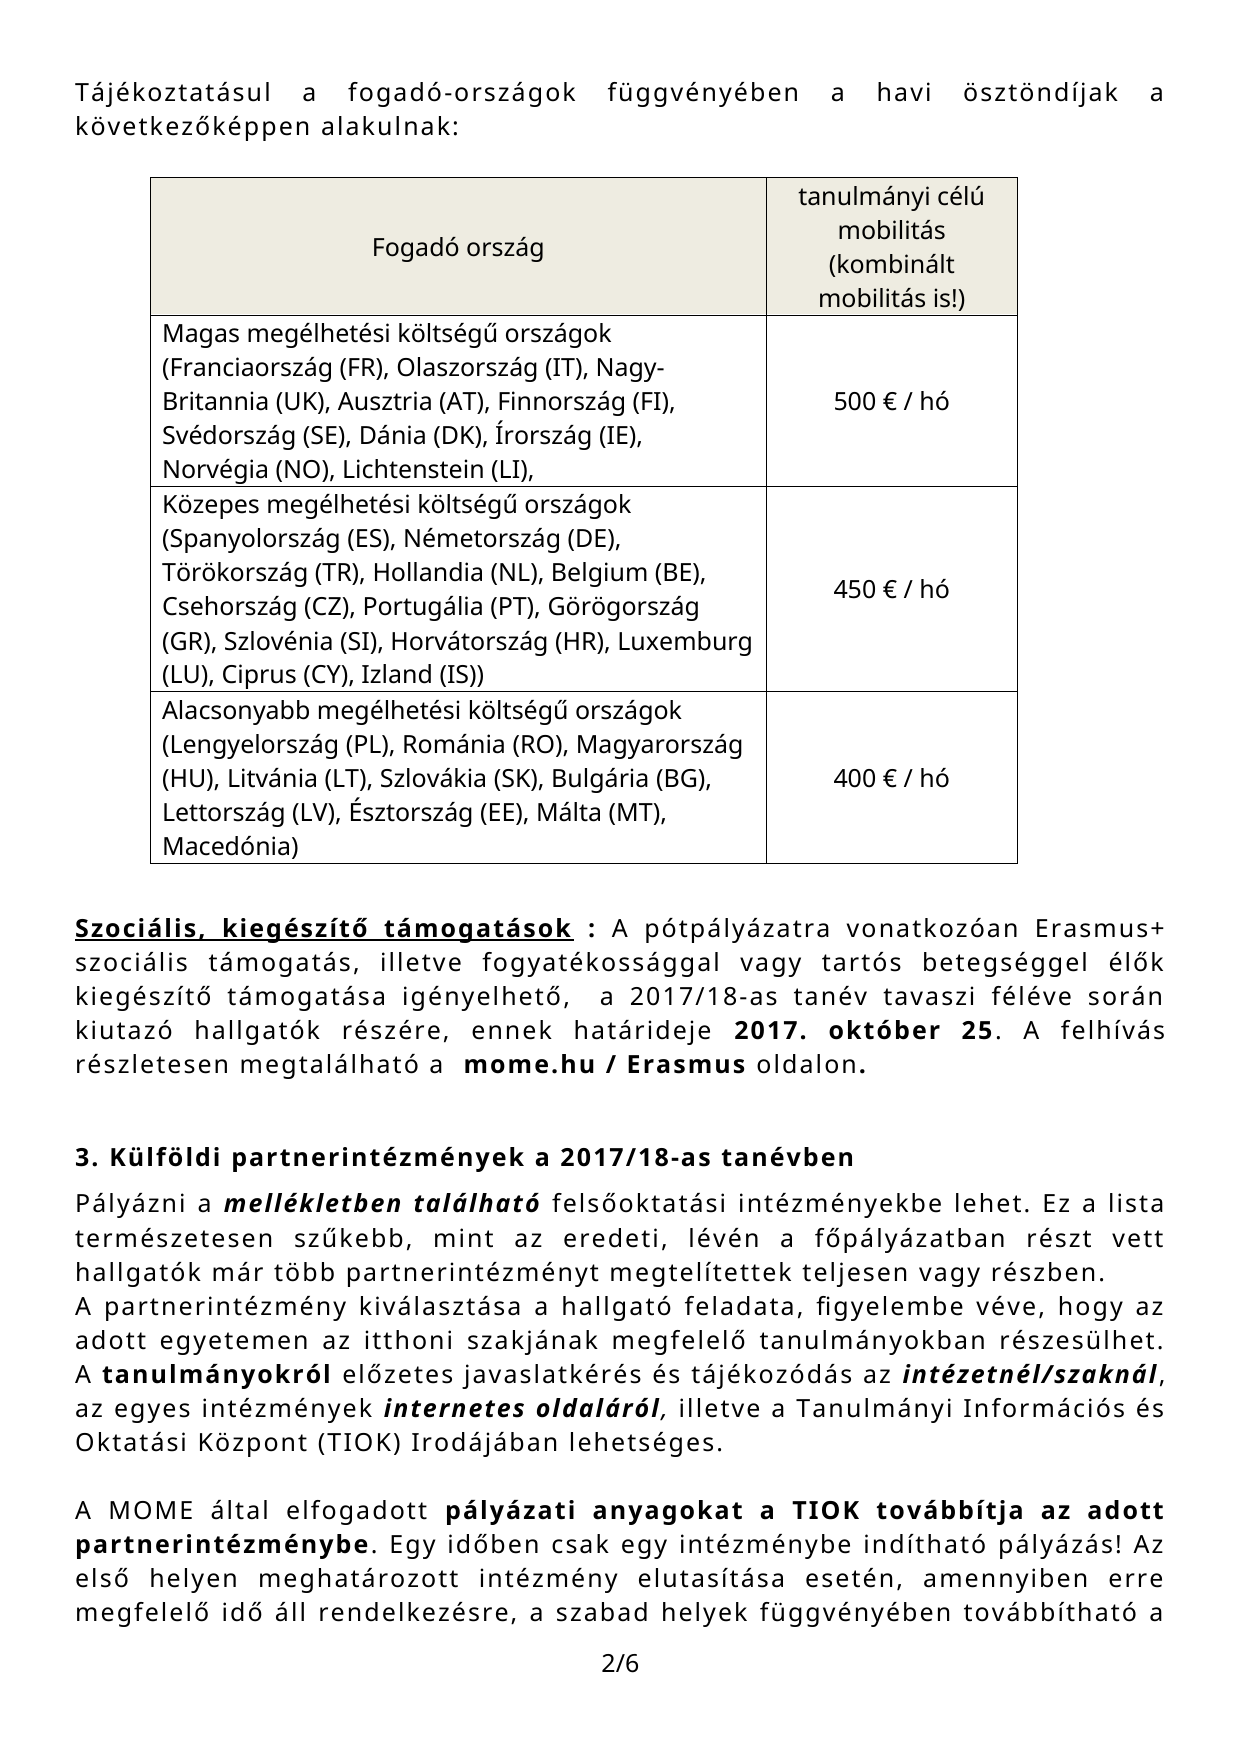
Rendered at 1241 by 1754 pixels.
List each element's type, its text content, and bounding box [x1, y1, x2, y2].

text Pályázni a mellékletben található felsőoktatási intézményekbe lehet. Ez a lista természetesen szűkebb, mint az eredeti, lévén a főpályázatban részt vett hallgatók már több partnerintézményt megtelítettek teljesen vagy részben. [75, 1186, 1165, 1288]
table_header Fogadó ország [151, 178, 766, 314]
table_cell 500 € / hó [767, 316, 1017, 486]
table_cell Alacsonyabb megélhetési költségű országok (Lengyelország (PL), Románia (RO), Magyarország (HU), Litvánia (LT), Szlovákia (SK), Bulgária (BG), Lettország (LV), Észtország (EE), Málta (MT), Macedónia) [151, 692, 766, 863]
table_cell Közepes megélhetési költségű országok (Spanyolország (ES), Németország (DE), Törökország (TR), Hollandia (NL), Belgium (BE), Csehország (CZ), Portugália (PT), Görögország (GR), Szlovénia (SI), Horvátország (HR), Luxemburg (LU), Ciprus (CY), Izland (IS)) [151, 487, 766, 691]
text A partnerintézmény kiválasztása a hallgató feladata, figyelembe véve, hogy az adott egyetemen az itthoni szakjának megfelelő tanulmányokban részesülhet. A tanulmányokról előzetes javaslatkérés és tájékozódás az intézetnél/szaknál, az egyes intézmények internetes oldaláról, illetve a Tanulmányi Információs és Oktatási Központ (TIOK) Irodájában lehetséges. [75, 1288, 1165, 1459]
table_cell 450 € / hó [767, 487, 1017, 691]
table_cell Magas megélhetési költségű országok (Franciaország (FR), Olaszország (IT), Nagy-Britannia (UK), Ausztria (AT), Finnország (FI), Svédország (SE), Dánia (DK), Írország (IE), Norvégia (NO), Lichtenstein (LI), [151, 316, 766, 486]
text Tájékoztatásul a fogadó-országok függvényében a havi ösztöndíjak a következőképpen alakulnak: [75, 75, 1165, 143]
table_header tanulmányi célú mobilitás (kombinált mobilitás is!) [767, 178, 1017, 314]
subtitle 3. Külföldi partnerintézmények a 2017/18-as tanévben [75, 1139, 1165, 1174]
subtitle Szociális, kiegészítő támogatások : A pótpályázatra vonatkozóan Erasmus+ szociális támogatás, illetve fogyatékossággal vagy tartós betegséggel élők kiegészítő támogatása igényelhető, a 2017/18-as tanév tavaszi féléve során kiutazó hallgatók részére, ennek határideje 2017. október 25. A felhívás részletesen megtalálható a mome.hu / Erasmus oldalon. [75, 910, 1165, 1081]
table_cell 400 € / hó [767, 692, 1017, 863]
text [75, 1493, 1165, 1629]
